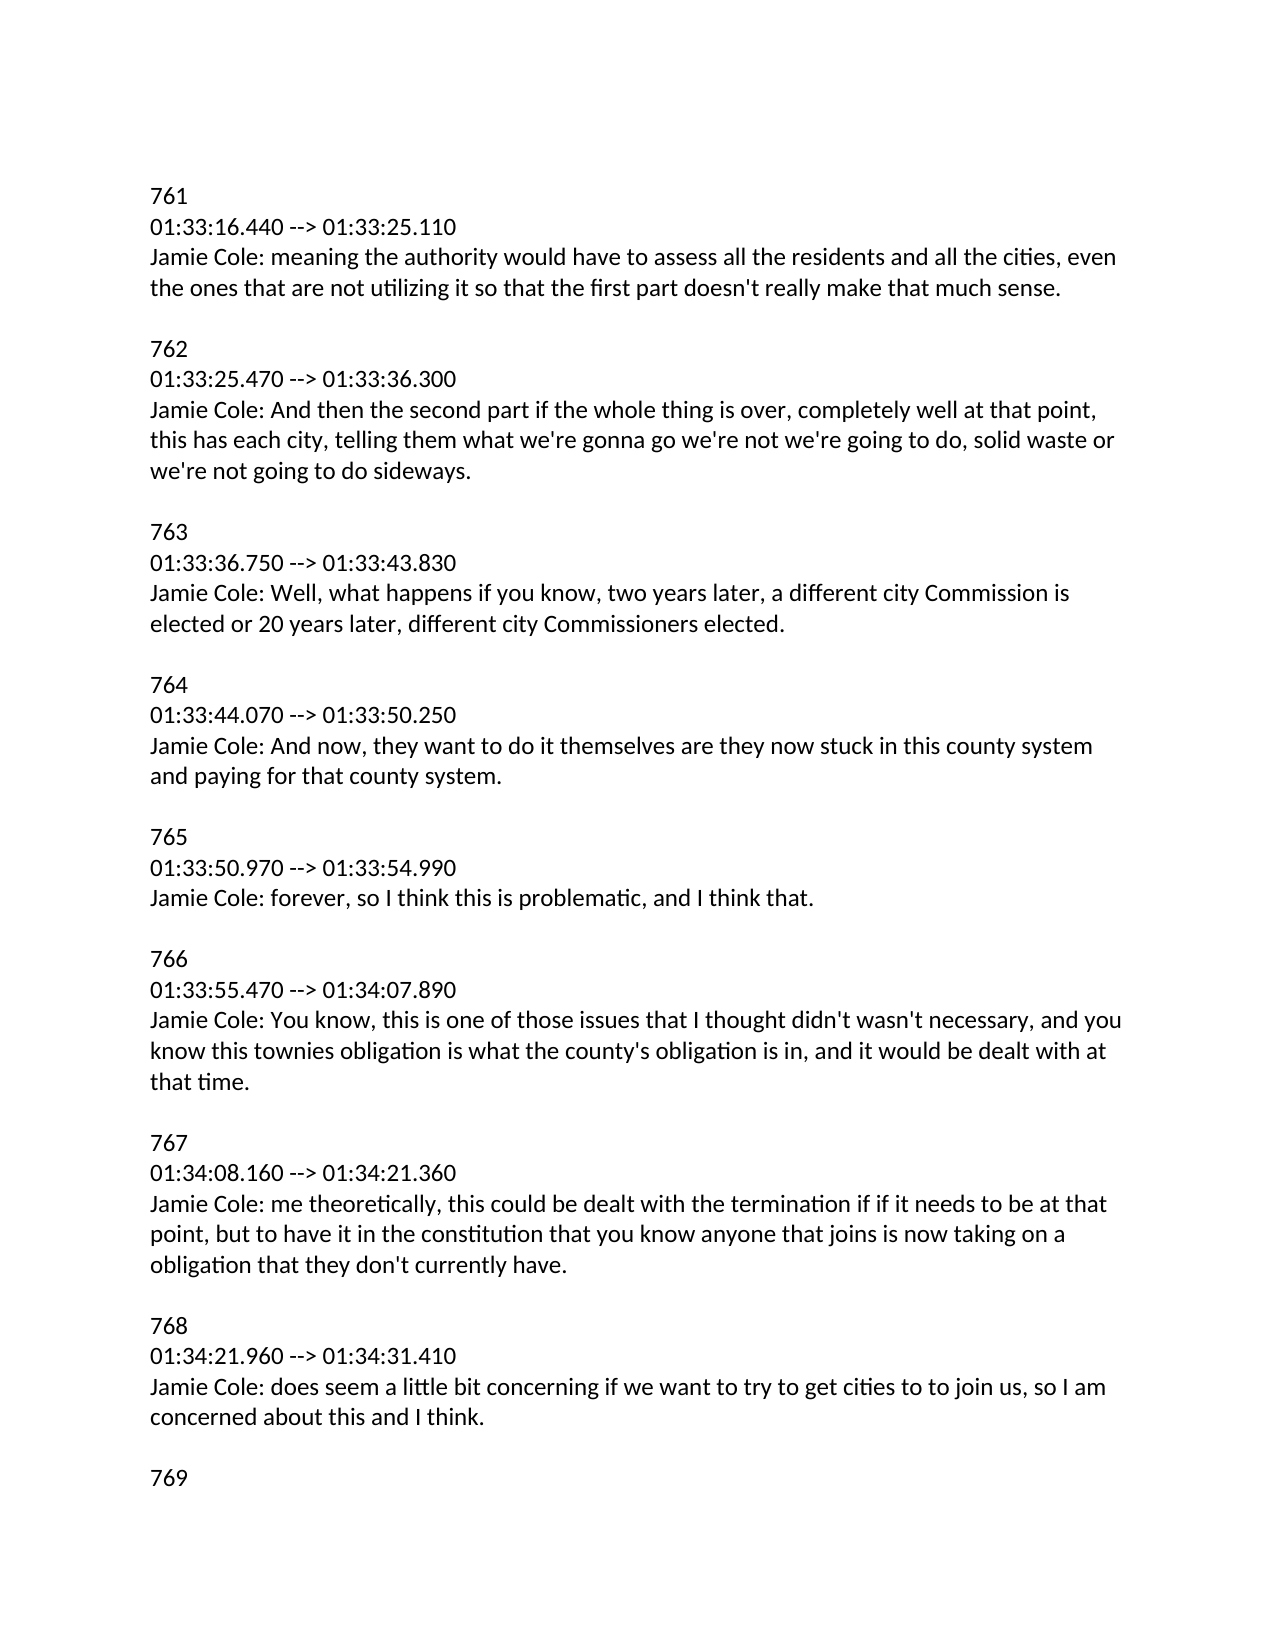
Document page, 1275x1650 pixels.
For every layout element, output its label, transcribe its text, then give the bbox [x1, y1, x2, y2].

text 01:33:50.970 --> 01:33:54.990 [150, 852, 1125, 882]
text Jamie Cole: me theoretically, this could be dealt with the termination if if it needs to be at that point, but to have it in the constitution that you know anyone that joins is now taking on a obligation that they don't currently have. [150, 1188, 1125, 1279]
text 01:33:44.070 --> 01:33:50.250 [150, 699, 1125, 730]
text 01:33:25.470 --> 01:33:36.300 [150, 364, 1125, 394]
text 762 [150, 333, 1125, 364]
text Jamie Cole: forever, so I think this is problematic, and I think that. [150, 882, 1125, 913]
text Jamie Cole: And then the second part if the whole thing is over, completely well at that point, this has each city, telling them what we're gonna go we're not we're going to do, solid waste or we're not going to do sideways. [150, 394, 1125, 486]
text Jamie Cole: Well, what happens if you know, two years later, a different city Commission is elected or 20 years later, different city Commissioners elected. [150, 577, 1125, 638]
text Jamie Cole: And now, they want to do it themselves are they now stuck in this county system and paying for that county system. [150, 730, 1125, 791]
text 01:33:55.470 --> 01:34:07.890 [150, 974, 1125, 1004]
text 764 [150, 669, 1125, 699]
text 765 [150, 821, 1125, 852]
text 761 [150, 181, 1125, 211]
text 766 [150, 943, 1125, 974]
text 01:33:16.440 --> 01:33:25.110 [150, 211, 1125, 242]
text 01:34:21.960 --> 01:34:31.410 [150, 1340, 1125, 1371]
text 768 [150, 1310, 1125, 1340]
text 01:33:36.750 --> 01:33:43.830 [150, 547, 1125, 577]
text 01:34:08.160 --> 01:34:21.360 [150, 1157, 1125, 1188]
text 769 [150, 1462, 1125, 1493]
text 763 [150, 516, 1125, 547]
text Jamie Cole: You know, this is one of those issues that I thought didn't wasn't necessary, and you know this townies obligation is what the county's obligation is in, and it would be dealt with at that time. [150, 1004, 1125, 1096]
text Jamie Cole: meaning the authority would have to assess all the residents and all the cities, even the ones that are not utilizing it so that the first part doesn't really make that much sense. [150, 242, 1125, 303]
text Jamie Cole: does seem a little bit concerning if we want to try to get cities to to join us, so I am concerned about this and I think. [150, 1371, 1125, 1432]
text 767 [150, 1127, 1125, 1157]
